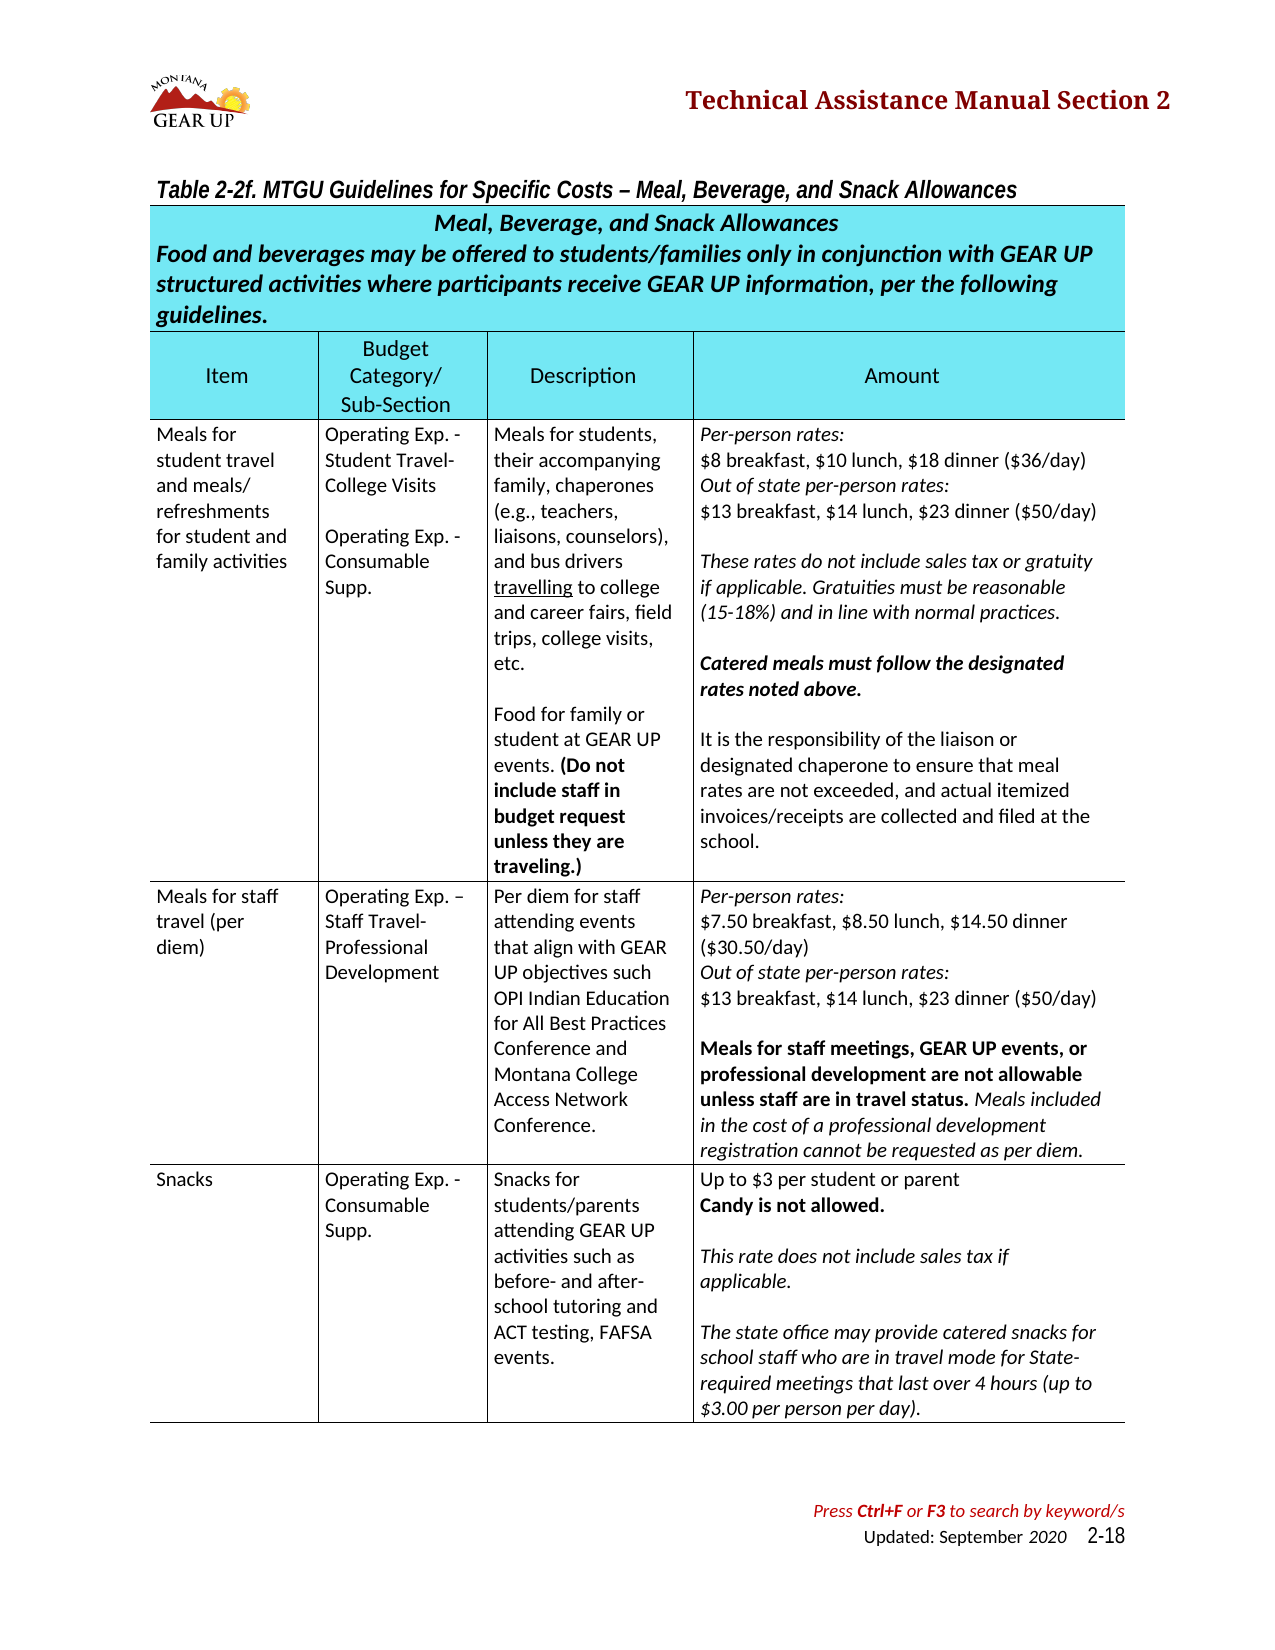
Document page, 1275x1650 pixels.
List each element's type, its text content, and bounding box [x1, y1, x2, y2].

table_cell Amount [694, 332, 1125, 419]
table_cell Meals for student travel and meals/ refreshments for student and family activities [150, 420, 318, 881]
table_cell Meal, Beverage, and Snack Allowances Food and beverages may be offered to students/families only in conjunction with GEAR UP structured activities where participants receive GEAR UP information, per the following guidelines. [150, 206, 1125, 331]
table_cell Item [150, 332, 318, 419]
table_cell Up to $3 per student or parent Candy is not allowed. This rate does not include sales tax if applicable. The state office may provide catered snacks for school staff who are in travel mode for State- required meetings that last over 4 hours (up to $3.00 per person per day). [694, 1165, 1125, 1422]
table_cell Per-person rates: $8 breakfast, $10 lunch, $18 dinner ($36/day) Out of state per-person rates: $13 breakfast, $14 lunch, $23 dinner ($50/day) These rates do not include sales tax or gratuity if applicable. Gratuities must be reasonable (15-18%) and in line with normal practices. Catered meals must follow the designated rates noted above. It is the responsibility of the liaison or designated chaperone to ensure that meal rates are not exceeded, and actual itemized invoices/receipts are collected and filed at the school. [694, 420, 1125, 881]
table_header Table 2-2f. MTGU Guidelines for Specific Costs – Meal, Beverage, and Snack Allowances [150, 145, 1125, 205]
table_cell Snacks [150, 1165, 318, 1422]
table_cell Per diem for staff attending events that align with GEAR UP objectives such OPI Indian Education for All Best Practices Conference and Montana College Access Network Conference. [488, 882, 693, 1164]
picture [150, 75, 258, 127]
table_cell Per-person rates: $7.50 breakfast, $8.50 lunch, $14.50 dinner ($30.50/day) Out of state per-person rates: $13 breakfast, $14 lunch, $23 dinner ($50/day) Meals for staff meetings, GEAR UP events, or professional development are not allowable unless staff are in travel status. Meals included in the cost of a professional development registration cannot be requested as per diem. [694, 882, 1125, 1164]
table_cell Operating Exp. – Staff Travel-Professional Development [319, 882, 487, 1164]
table_cell Operating Exp. - Student Travel- College Visits Operating Exp. - Consumable Supp. [319, 420, 487, 881]
table_cell Budget Category/ Sub-Section [319, 332, 487, 419]
table_cell Meals for students, their accompanying family, chaperones (e.g., teachers, liaisons, counselors), and bus drivers travelling to college and career fairs, field trips, college visits, etc. Food for family or student at GEAR UP events. (Do not include staff in budget request unless they are traveling.) [488, 420, 693, 881]
table_cell Meals for staff travel (per diem) [150, 882, 318, 1164]
table_cell Description [488, 332, 693, 419]
table_cell Snacks for students/parents attending GEAR UP activities such as before- and after-school tutoring and ACT testing, FAFSA events. [488, 1165, 693, 1422]
table_cell Operating Exp. - Consumable Supp. [319, 1165, 487, 1422]
